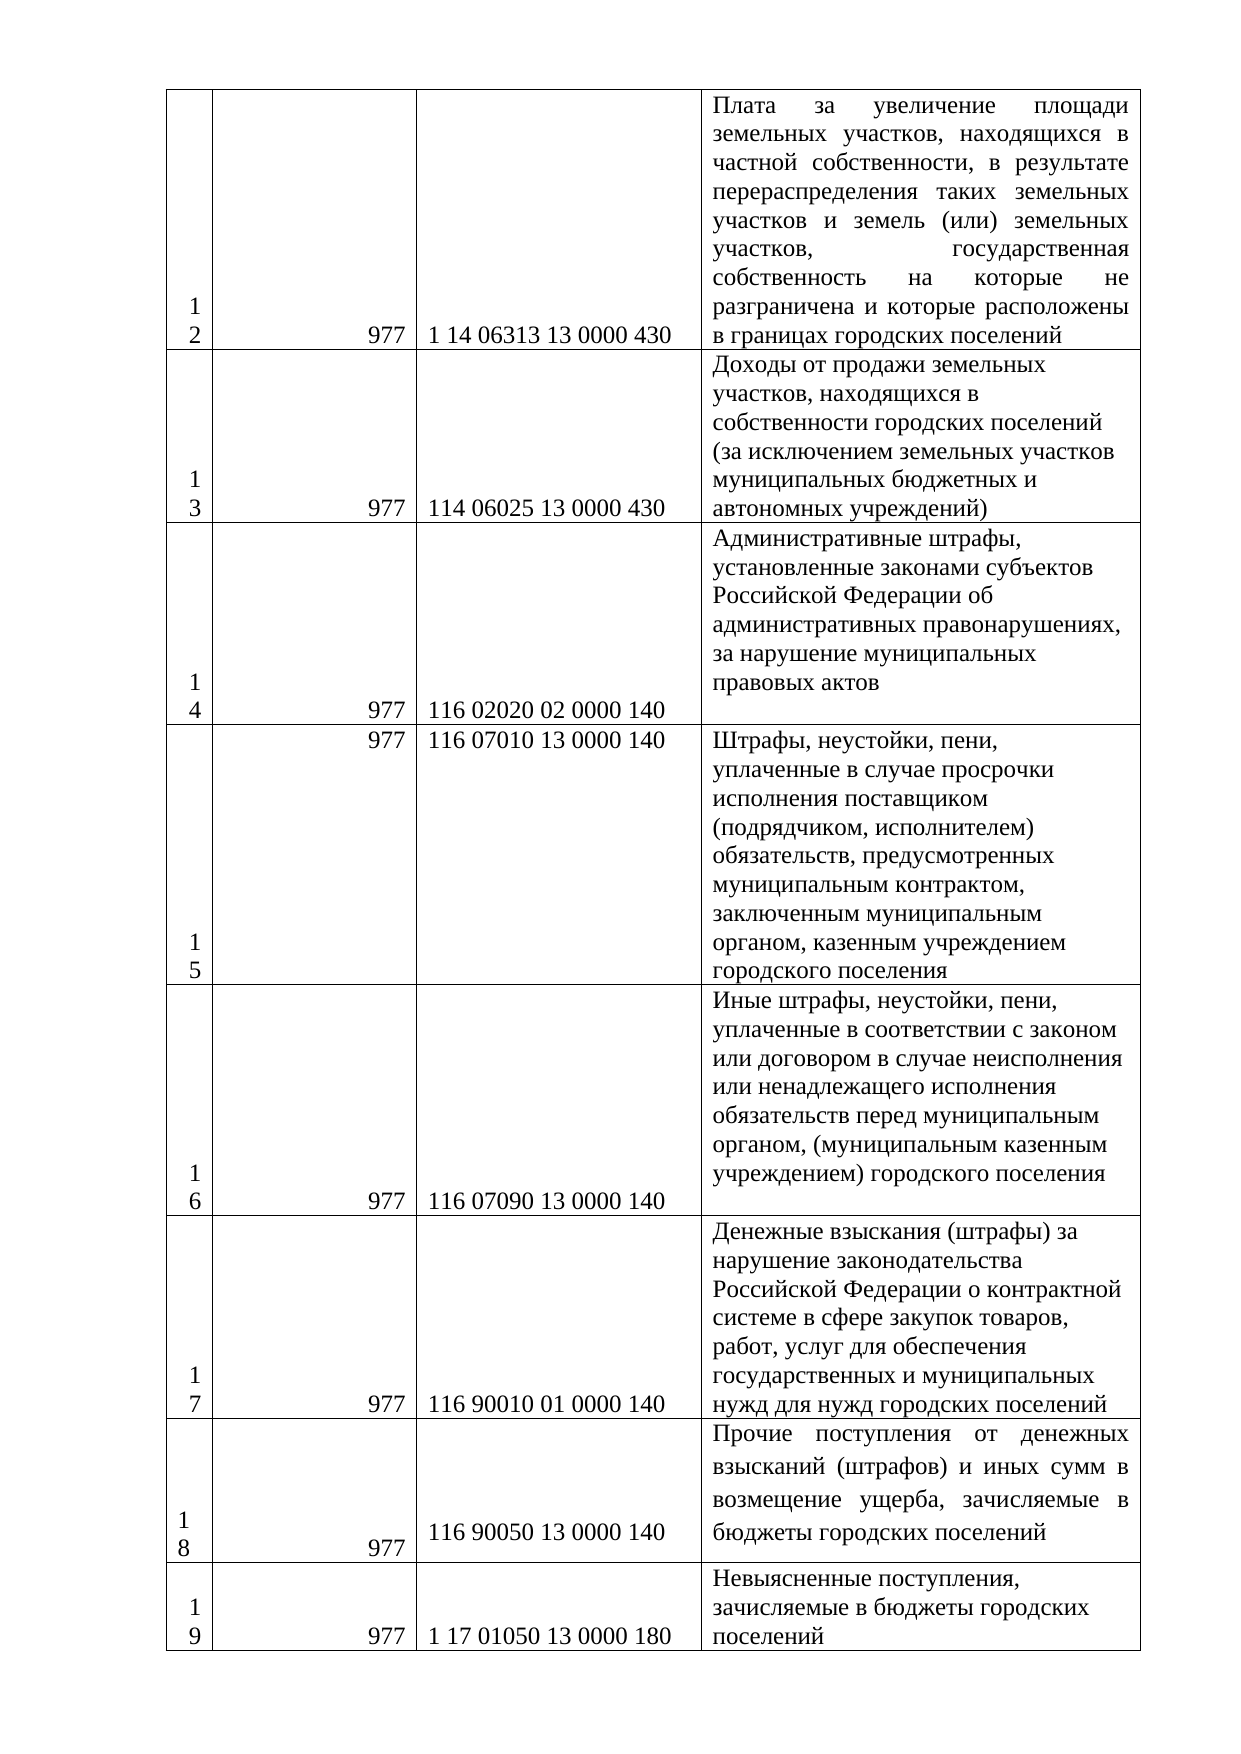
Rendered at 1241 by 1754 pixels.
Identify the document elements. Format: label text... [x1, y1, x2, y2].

table_cell 116 07090 13 0000 140 [417, 985, 701, 1215]
table_cell 114 06025 13 0000 430 [417, 350, 701, 522]
table_cell 12 [167, 90, 212, 348]
table_cell 977 [213, 1419, 416, 1562]
table_cell Плата за увеличение площади земельных участков, находящихся в частной собственности, в результате перераспределения таких земельных участков и земель (или) земельных участков, государственная собственность на которые не разграничена и которые расположены в границах городских поселений [702, 90, 1140, 348]
table_cell Доходы от продажи земельных участков, находящихся в собственности городских поселений (за исключением земельных участков муниципальных бюджетных и автономных учреждений) [702, 350, 1140, 522]
table_cell 116 90010 01 0000 140 [417, 1216, 701, 1417]
table_cell 1 17 01050 13 0000 180 [417, 1563, 701, 1649]
table_cell 116 07010 13 0000 140 [417, 725, 701, 984]
table_cell 977 [213, 350, 416, 522]
table_cell Денежные взыскания (штрафы) за нарушение законодательства Российской Федерации о контрактной системе в сфере закупок товаров, работ, услуг для обеспечения государственных и муниципальных нужд для нужд городских поселений [702, 1216, 1140, 1417]
table_cell 14 [167, 523, 212, 724]
table_cell 977 [213, 1563, 416, 1649]
table_cell 977 [213, 985, 416, 1215]
table_cell Прочие поступления от денежных взысканий (штрафов) и иных сумм в возмещение ущерба, зачисляемые в бюджеты городских поселений [702, 1419, 1140, 1562]
table_cell 116 02020 02 0000 140 [417, 523, 701, 724]
table_cell Невыясненные поступления, зачисляемые в бюджеты городских поселений [702, 1563, 1140, 1649]
table_cell 13 [167, 350, 212, 522]
table_cell 19 [167, 1563, 212, 1649]
table_cell Иные штрафы, неустойки, пени, уплаченные в соответствии с законом или договором в случае неисполнения или ненадлежащего исполнения обязательств перед муниципальным органом, (муниципальным казенным учреждением) городского поселения [702, 985, 1140, 1215]
table_cell 977 [213, 725, 416, 984]
table_cell 15 [167, 725, 212, 984]
table_cell 17 [167, 1216, 212, 1417]
table_cell 18 [167, 1419, 212, 1562]
table_cell 977 [213, 523, 416, 724]
table_cell 977 [213, 1216, 416, 1417]
table_cell 977 [213, 90, 416, 348]
table_cell Штрафы, неустойки, пени, уплаченные в случае просрочки исполнения поставщиком (подрядчиком, исполнителем) обязательств, предусмотренных муниципальным контрактом, заключенным муниципальным органом, казенным учреждением городского поселения [702, 725, 1140, 984]
table_cell 16 [167, 985, 212, 1215]
table_cell 116 90050 13 0000 140 [417, 1419, 701, 1562]
table_cell 1 14 06313 13 0000 430 [417, 90, 701, 348]
table_cell Административные штрафы, установленные законами субъектов Российской Федерации об административных правонарушениях, за нарушение муниципальных правовых актов [702, 523, 1140, 724]
